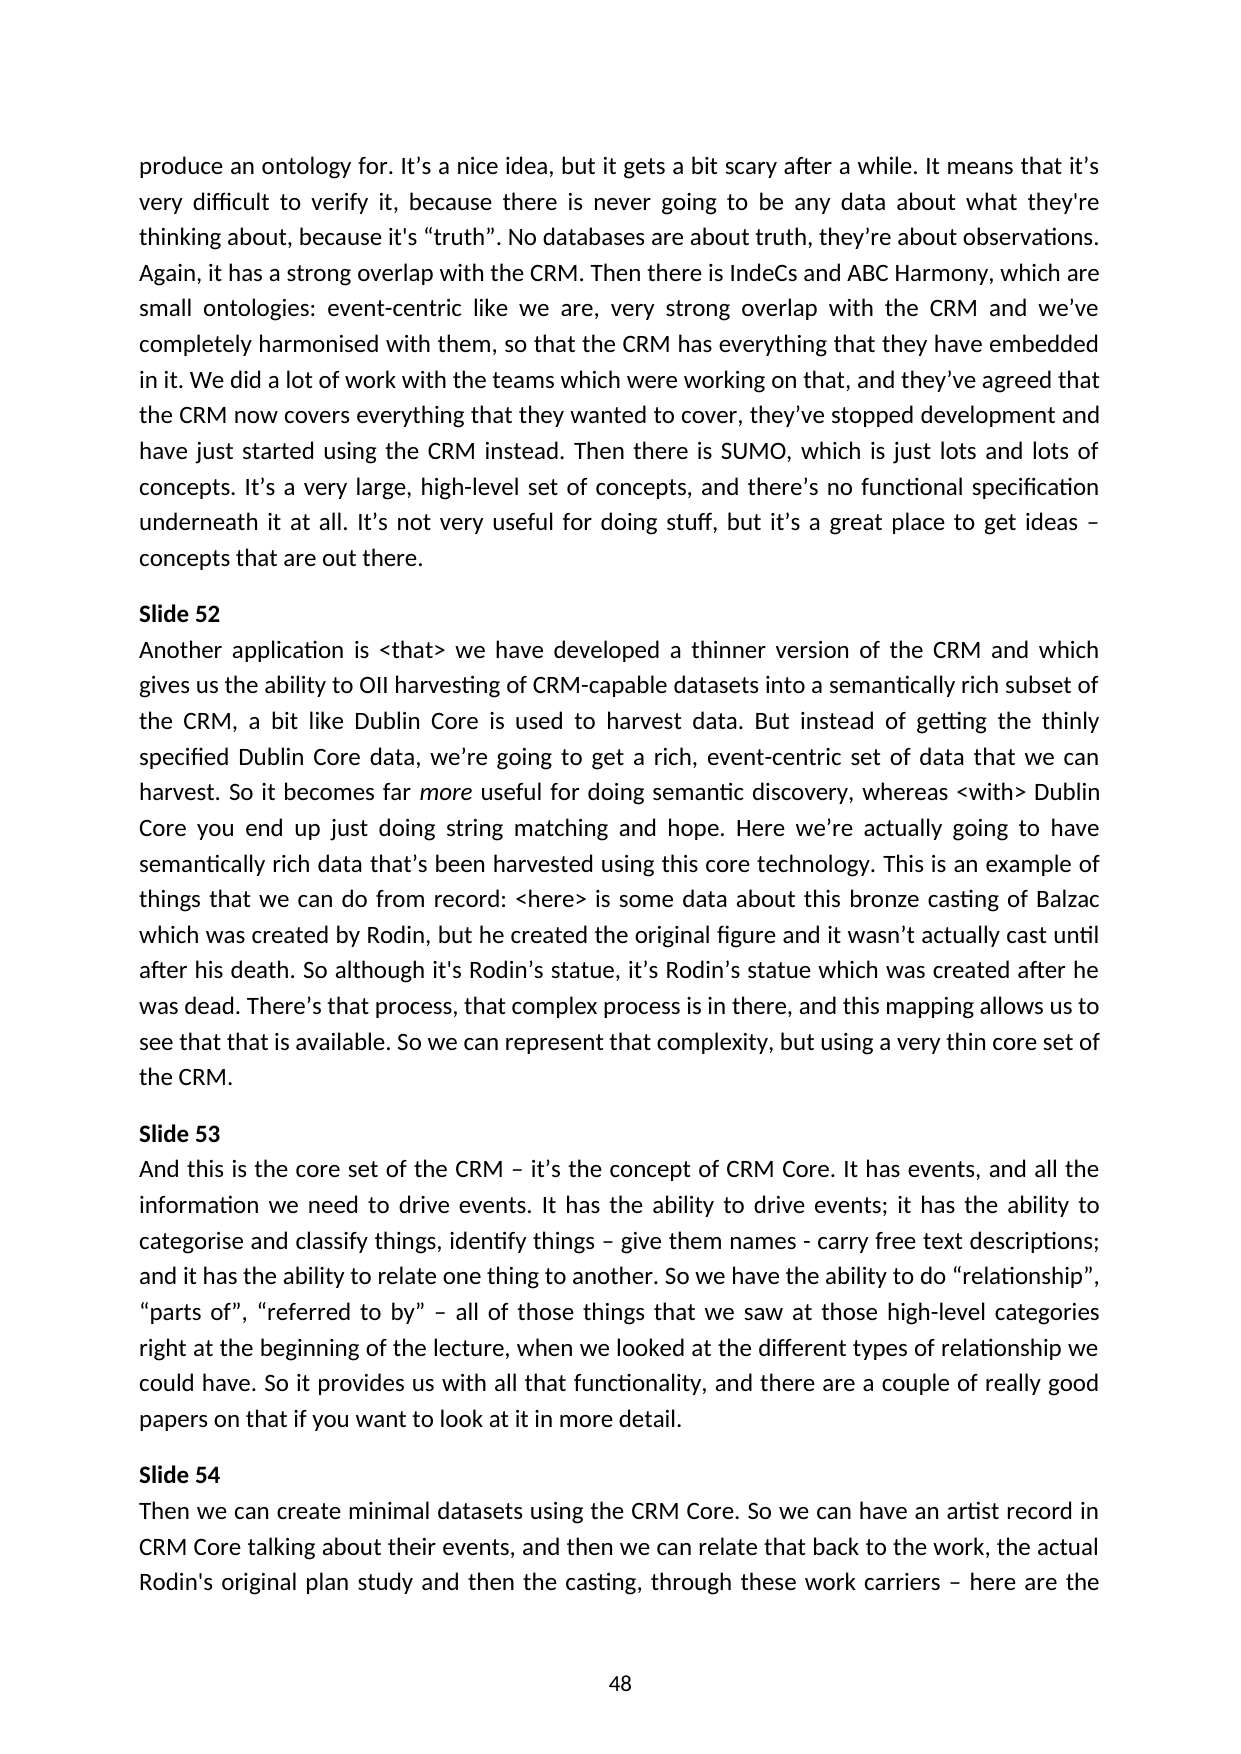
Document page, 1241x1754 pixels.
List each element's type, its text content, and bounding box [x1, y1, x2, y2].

subtitle Slide 52 [139, 598, 1101, 629]
text And this is the core set of the CRM – it’s the concept of CRM Core. It has events, and all the information we need to drive events. It has the ability to drive events; it has the ability to categorise and classify things, identify things – give them names - carry free text descriptions; and it has the ability to relate one thing to another. So we have the ability to do “relationship”, “parts of”, “referred to by” – all of those things that we saw at those high-level categories right at the beginning of the lecture, when we looked at the different types of relationship we could have. So it provides us with all that functionality, and there are a couple of really good papers on that if you want to look at it in more detail. [139, 1153, 1101, 1433]
text Another application is <that> we have developed a thinner version of the CRM and which gives us the ability to OII harvesting of CRM-capable datasets into a semantically rich subset of the CRM, a bit like Dublin Core is used to harvest data. But instead of getting the thinly specified Dublin Core data, we’re going to get a rich, event-centric set of data that we can harvest. So it becomes far more useful for doing semantic discovery, whereas <with> Dublin Core you end up just doing string matching and hope. Here we’re actually going to have semantically rich data that’s been harvested using this core technology. This is an example of things that we can do from record: <here> is some data about this bronze casting of Balzac which was created by Rodin, but he created the original figure and it wasn’t actually cast until after his death. So although it's Rodin’s statue, it’s Rodin’s statue which was created after he was dead. There’s that process, that complex process is in there, and this mapping allows us to see that that is available. So we can represent that complexity, but using a very thin core set of the CRM. [139, 634, 1101, 1092]
subtitle Slide 53 [139, 1118, 1101, 1148]
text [139, 1495, 1101, 1597]
subtitle Slide 54 [139, 1459, 1101, 1490]
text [139, 150, 1101, 572]
